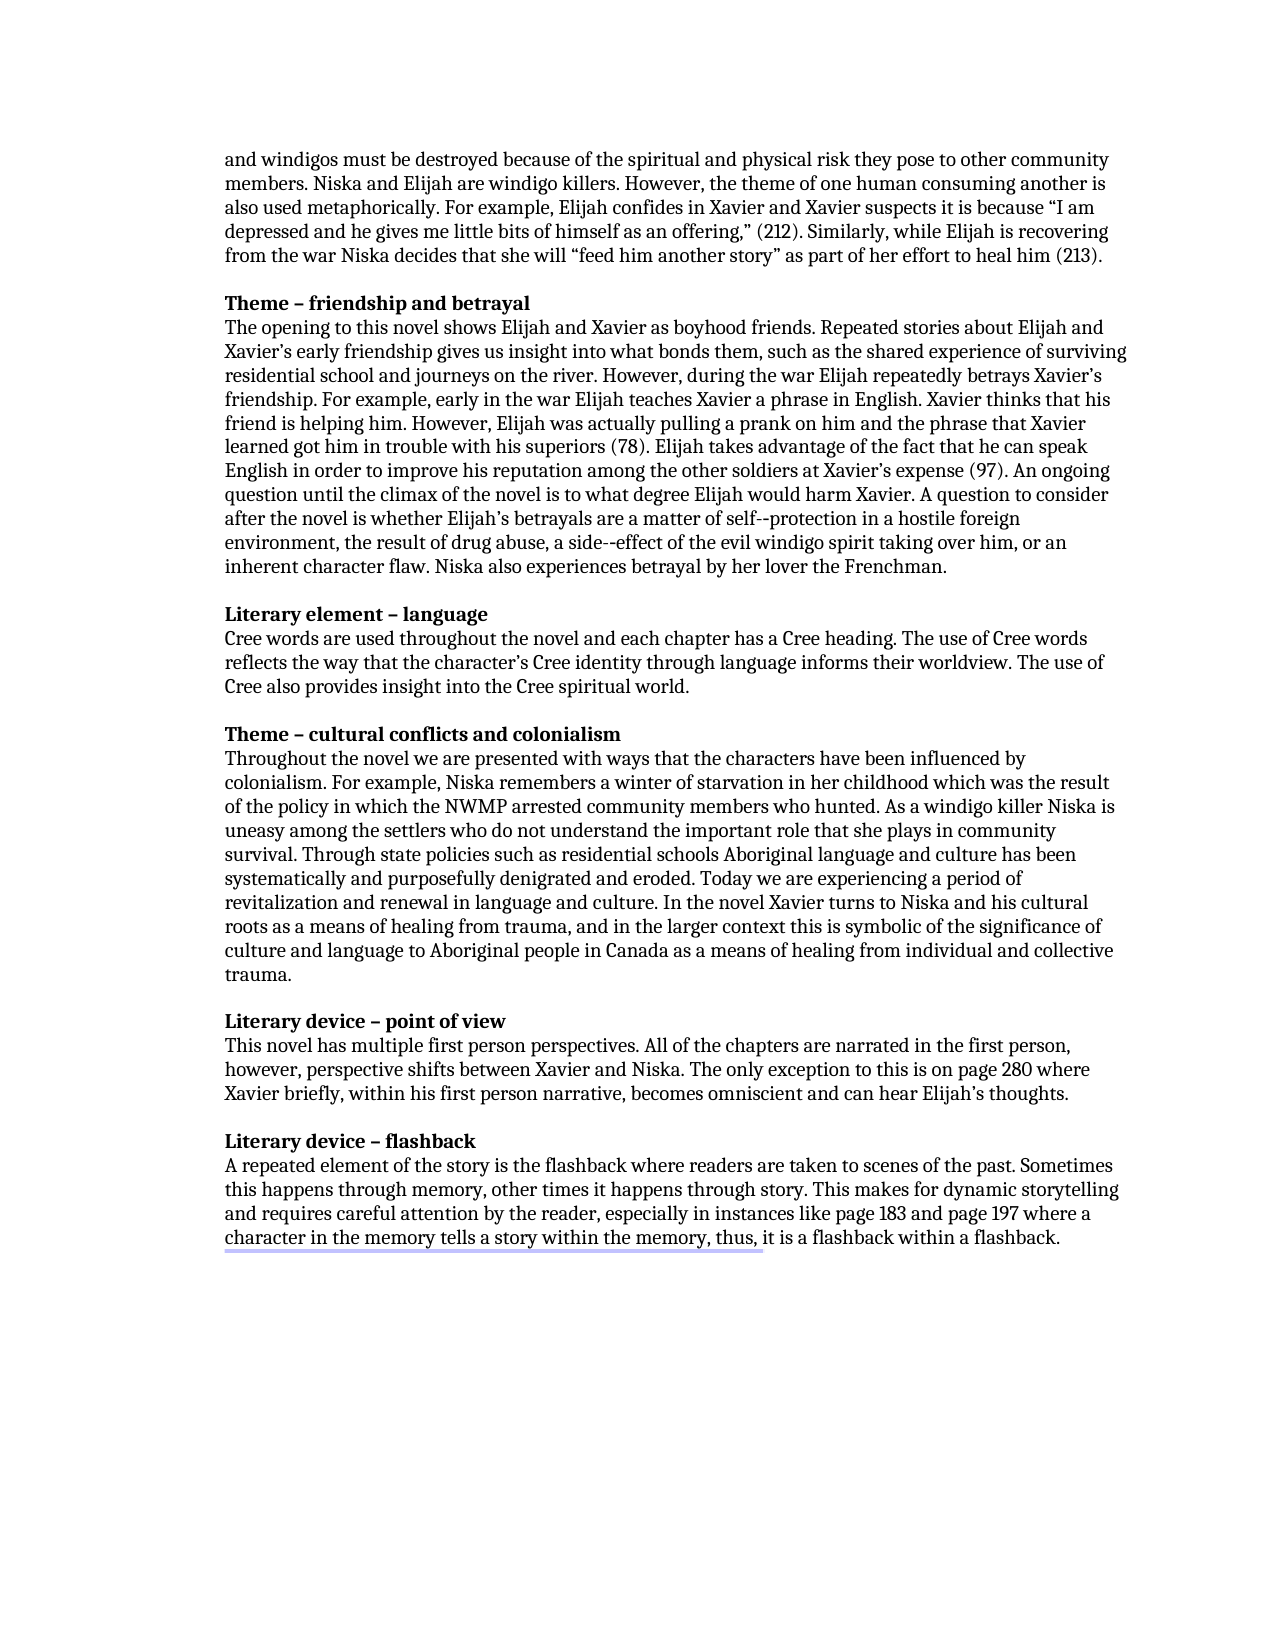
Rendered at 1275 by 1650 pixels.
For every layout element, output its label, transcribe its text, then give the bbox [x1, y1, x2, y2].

text Literary element – language [224, 603, 1127, 627]
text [224, 148, 1127, 267]
picture [224, 1249, 765, 1253]
text Theme – cultural conflicts and colonialism [224, 723, 1127, 747]
text Cree words are used throughout the novel and each chapter has a Cree heading. The use of Cree words reflects the way that the character’s Cree identity through language informs their worldview. The use of Cree also provides insight into the Cree spiritual world. [224, 627, 1127, 699]
text Literary device – point of view [224, 1010, 1127, 1034]
text Throughout the novel we are presented with ways that the characters have been influenced by colonialism. For example, Niska remembers a winter of starvation in her childhood which was the result of the policy in which the NWMP arrested community members who hunted. As a windigo killer Niska is uneasy among the settlers who do not understand the important role that she plays in community survival. Through state policies such as residential schools Aboriginal language and culture has been systematically and purposefully denigrated and eroded. Today we are experiencing a period of revitalization and renewal in language and culture. In the novel Xavier turns to Niska and his cultural roots as a means of healing from trauma, and in the larger context this is symbolic of the significance of culture and language to Aboriginal people in Canada as a means of healing from individual and collective trauma. [224, 747, 1127, 986]
text A repeated element of the story is the flashback where readers are taken to scenes of the past. Sometimes this happens through memory, other times it happens through story. This makes for dynamic storytelling and requires careful attention by the reader, especially in instances like page 183 and page 197 where a character in the memory tells a story within the memory, thus, it is a flashback within a flashback. [224, 1154, 1127, 1250]
text Theme – friendship and betrayal [224, 291, 1127, 315]
text Literary device – flashback [224, 1130, 1127, 1154]
text The opening to this novel shows Elijah and Xavier as boyhood friends. Repeated stories about Elijah and Xavier’s early friendship gives us insight into what bonds them, such as the shared experience of surviving residential school and journeys on the river. However, during the war Elijah repeatedly betrays Xavier’s friendship. For example, early in the war Elijah teaches Xavier a phrase in English. Xavier thinks that his friend is helping him. However, Elijah was actually pulling a prank on him and the phrase that Xavier learned got him in trouble with his superiors (78). Elijah takes advantage of the fact that he can speak English in order to improve his reputation among the other soldiers at Xavier’s expense (97). An ongoing question until the climax of the novel is to what degree Elijah would harm Xavier. A question to consider after the novel is whether Elijah’s betrayals are a matter of self-­‐protection in a hostile foreign environment, the result of drug abuse, a side-­‐effect of the evil windigo spirit taking over him, or an inherent character flaw. Niska also experiences betrayal by her lover the Frenchman. [224, 315, 1127, 579]
text This novel has multiple first person perspectives. All of the chapters are narrated in the first person, however, perspective shifts between Xavier and Niska. The only exception to this is on page 280 where Xavier briefly, within his first person narrative, becomes omniscient and can hear Elijah’s thoughts. [224, 1034, 1127, 1106]
